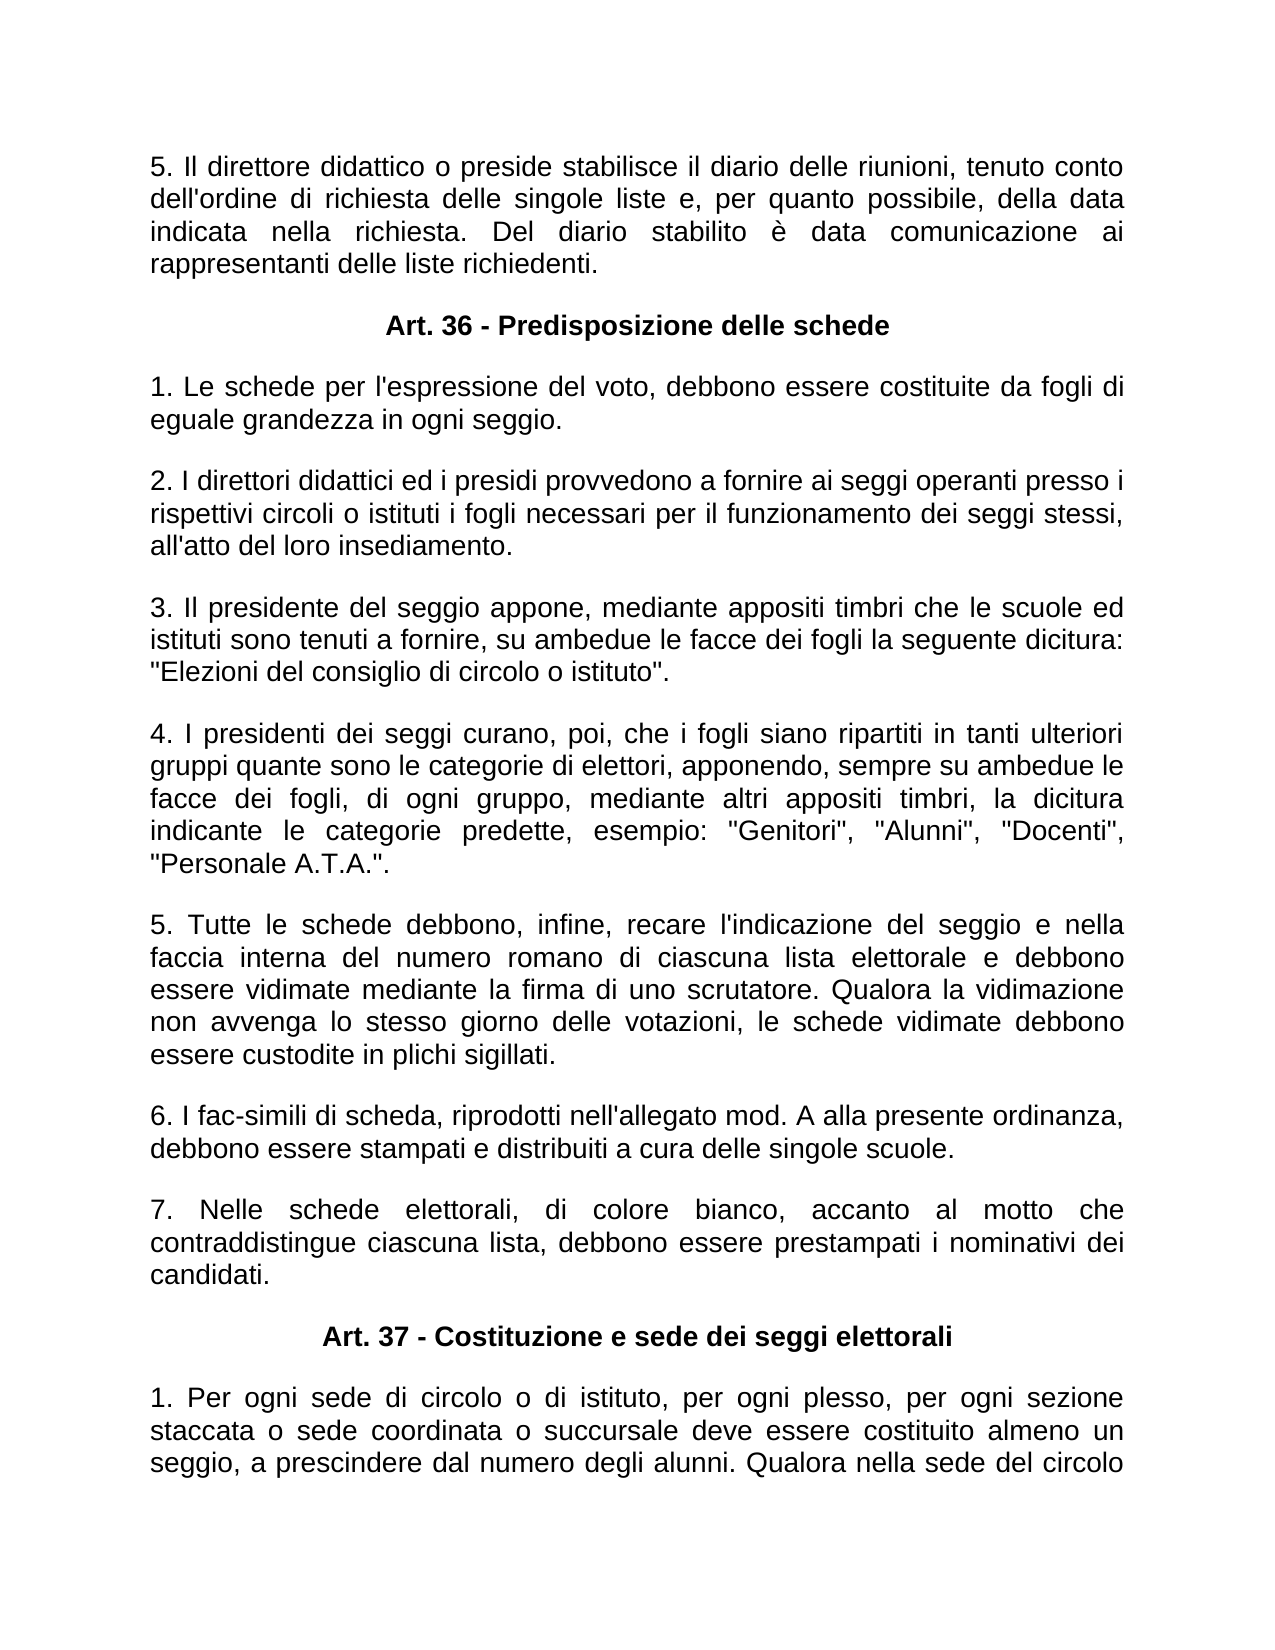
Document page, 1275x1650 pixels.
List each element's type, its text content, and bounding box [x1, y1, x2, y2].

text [150, 1381, 1125, 1478]
text 1. Le schede per l'espressione del voto, debbono essere costituite da fogli di eguale grandezza in ogni seggio. [150, 370, 1125, 435]
text 3. Il presidente del seggio appone, mediante appositi timbri che le scuole ed istituti sono tenuti a fornire, su ambedue le facce dei fogli la seguente dicitura: "Elezioni del consiglio di circolo o istituto". [150, 591, 1125, 688]
text 2. I direttori didattici ed i presidi provvedono a fornire ai seggi operanti presso i rispettivi circoli o istituti i fogli necessari per il funzionamento dei seggi stessi, all'atto del loro insediamento. [150, 464, 1125, 561]
text 6. I fac-simili di scheda, riprodotti nell'allegato mod. A alla presente ordinanza, debbono essere stampati e distribuiti a cura delle singole scuole. [150, 1099, 1125, 1164]
text 5. Il direttore didattico o preside stabilisce il diario delle riunioni, tenuto conto dell'ordine di richiesta delle singole liste e, per quanto possibile, della data indicata nella richiesta. Del diario stabilito è data comunicazione ai rappresentanti delle liste richiedenti. [150, 150, 1125, 279]
text 4. I presidenti dei seggi curano, poi, che i fogli siano ripartiti in tanti ulteriori gruppi quante sono le categorie di elettori, apponendo, sempre su ambedue le facce dei fogli, di ogni gruppo, mediante altri appositi timbri, la dicitura indicante le categorie predette, esempio: "Genitori", "Alunni", "Docenti", "Personale A.T.A.". [150, 717, 1125, 879]
text Art. 37 - Costituzione e sede dei seggi elettorali [150, 1319, 1125, 1352]
text 5. Tutte le schede debbono, infine, recare l'indicazione del seggio e nella faccia interna del numero romano di ciascuna lista elettorale e debbono essere vidimate mediante la firma di uno scrutatore. Qualora la vidimazione non avvenga lo stesso giorno delle votazioni, le schede vidimate debbono essere custodite in plichi sigillati. [150, 908, 1125, 1070]
text 7. Nelle schede elettorali, di colore bianco, accanto al motto che contraddistingue ciascuna lista, debbono essere prestampati i nominativi dei candidati. [150, 1193, 1125, 1290]
text Art. 36 - Predisposizione delle schede [150, 309, 1125, 341]
